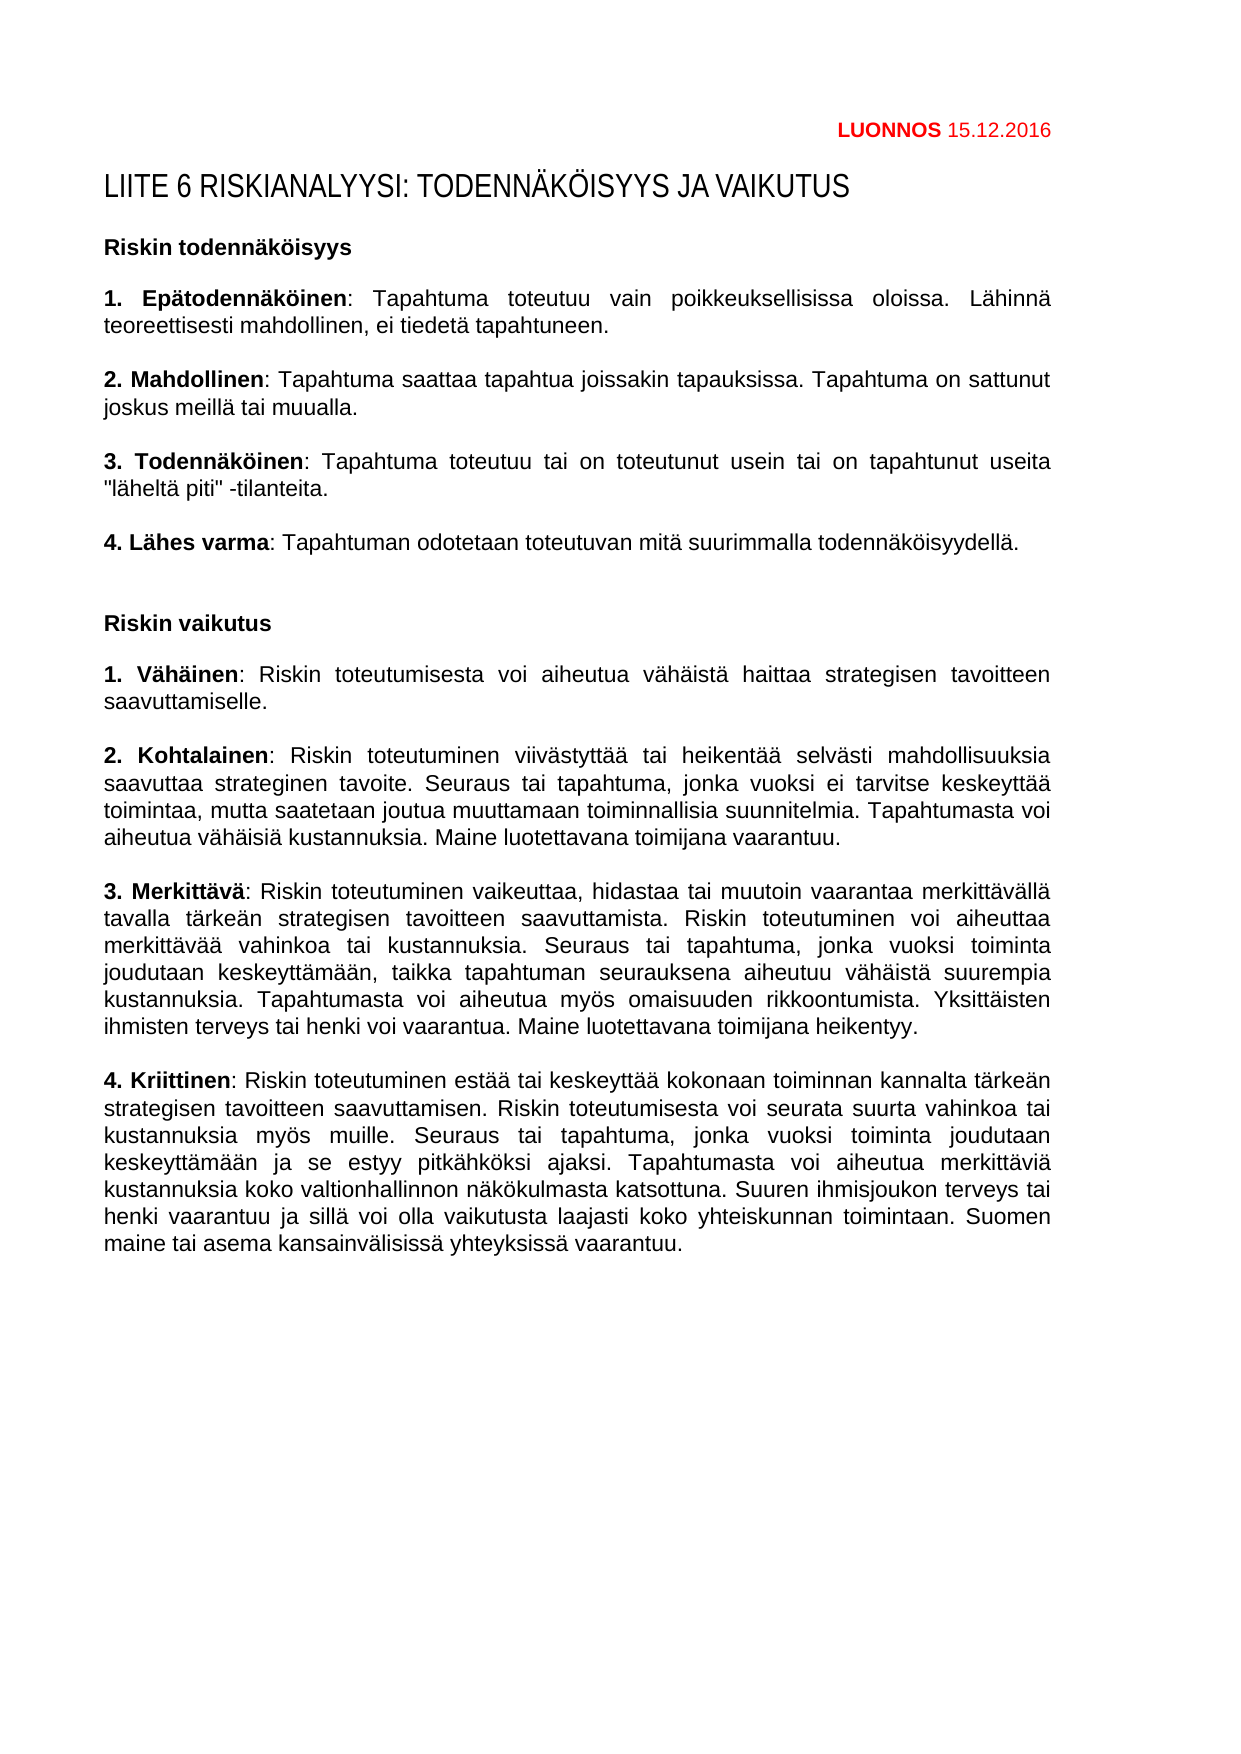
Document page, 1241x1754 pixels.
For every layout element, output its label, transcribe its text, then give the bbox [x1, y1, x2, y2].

text 4. Kriittinen: Riskin toteutuminen estää tai keskeyttää kokonaan toiminnan kannalta tärkeän strategisen tavoitteen saavuttamisen. Riskin toteutumisesta voi seurata suurta vahinkoa tai kustannuksia myös muille. Seuraus tai tapahtuma, jonka vuoksi toiminta joudutaan keskeyttämään ja se estyy pitkähköksi ajaksi. Tapahtumasta voi aiheutua merkittäviä kustannuksia koko valtionhallinnon näkökulmasta katsottuna. Suuren ihmisjoukon terveys tai henki vaarantuu ja sillä voi olla vaikutusta laajasti koko yhteiskunnan toimintaan. Suomen maine tai asema kansainvälisissä yhteyksissä vaarantuu. [103, 1067, 1051, 1256]
text 1. Epätodennäköinen: Tapahtuma toteutuu vain poikkeuksellisissa oloissa. Lähinnä teoreettisesti mahdollinen, ei tiedetä tapahtuneen. [103, 284, 1051, 339]
text 3. Todennäköinen: Tapahtuma toteutuu tai on toteutunut usein tai on tapahtunut useita "läheltä piti" -tilanteita. [103, 447, 1051, 501]
title Liite 6 Riskianalyysi: todennäköisyys ja vaikutus [103, 166, 1051, 204]
text Riskin todennäköisyys [103, 233, 1051, 260]
text 1. Vähäinen: Riskin toteutumisesta voi aiheutua vähäistä haittaa strategisen tavoitteen saavuttamiselle. [103, 661, 1051, 715]
text 2. Mahdollinen: Tapahtuma saattaa tapahtua joissakin tapauksissa. Tapahtuma on sattunut joskus meillä tai muualla. [103, 366, 1051, 420]
text 2. Kohtalainen: Riskin toteutuminen viivästyttää tai heikentää selvästi mahdollisuuksia saavuttaa strateginen tavoite. Seuraus tai tapahtuma, jonka vuoksi ei tarvitse keskeyttää toimintaa, mutta saatetaan joutua muuttamaan toiminnallisia suunnitelmia. Tapahtumasta voi aiheutua vähäisiä kustannuksia. Maine luotettavana toimijana vaarantuu. [103, 742, 1051, 850]
text 4. Lähes varma: Tapahtuman odotetaan toteutuvan mitä suurimmalla todennäköisyydellä. [103, 528, 1051, 555]
text 3. Merkittävä: Riskin toteutuminen vaikeuttaa, hidastaa tai muutoin vaarantaa merkittävällä tavalla tärkeän strategisen tavoitteen saavuttamista. Riskin toteutuminen voi aiheuttaa merkittävää vahinkoa tai kustannuksia. Seuraus tai tapahtuma, jonka vuoksi toiminta joudutaan keskeyttämään, taikka tapahtuman seurauksena aiheutuu vähäistä suurempia kustannuksia. Tapahtumasta voi aiheutua myös omaisuuden rikkoontumista. Yksittäisten ihmisten terveys tai henki voi vaarantua. Maine luotettavana toimijana heikentyy. [103, 877, 1051, 1040]
text Riskin vaikutus [103, 609, 1051, 636]
